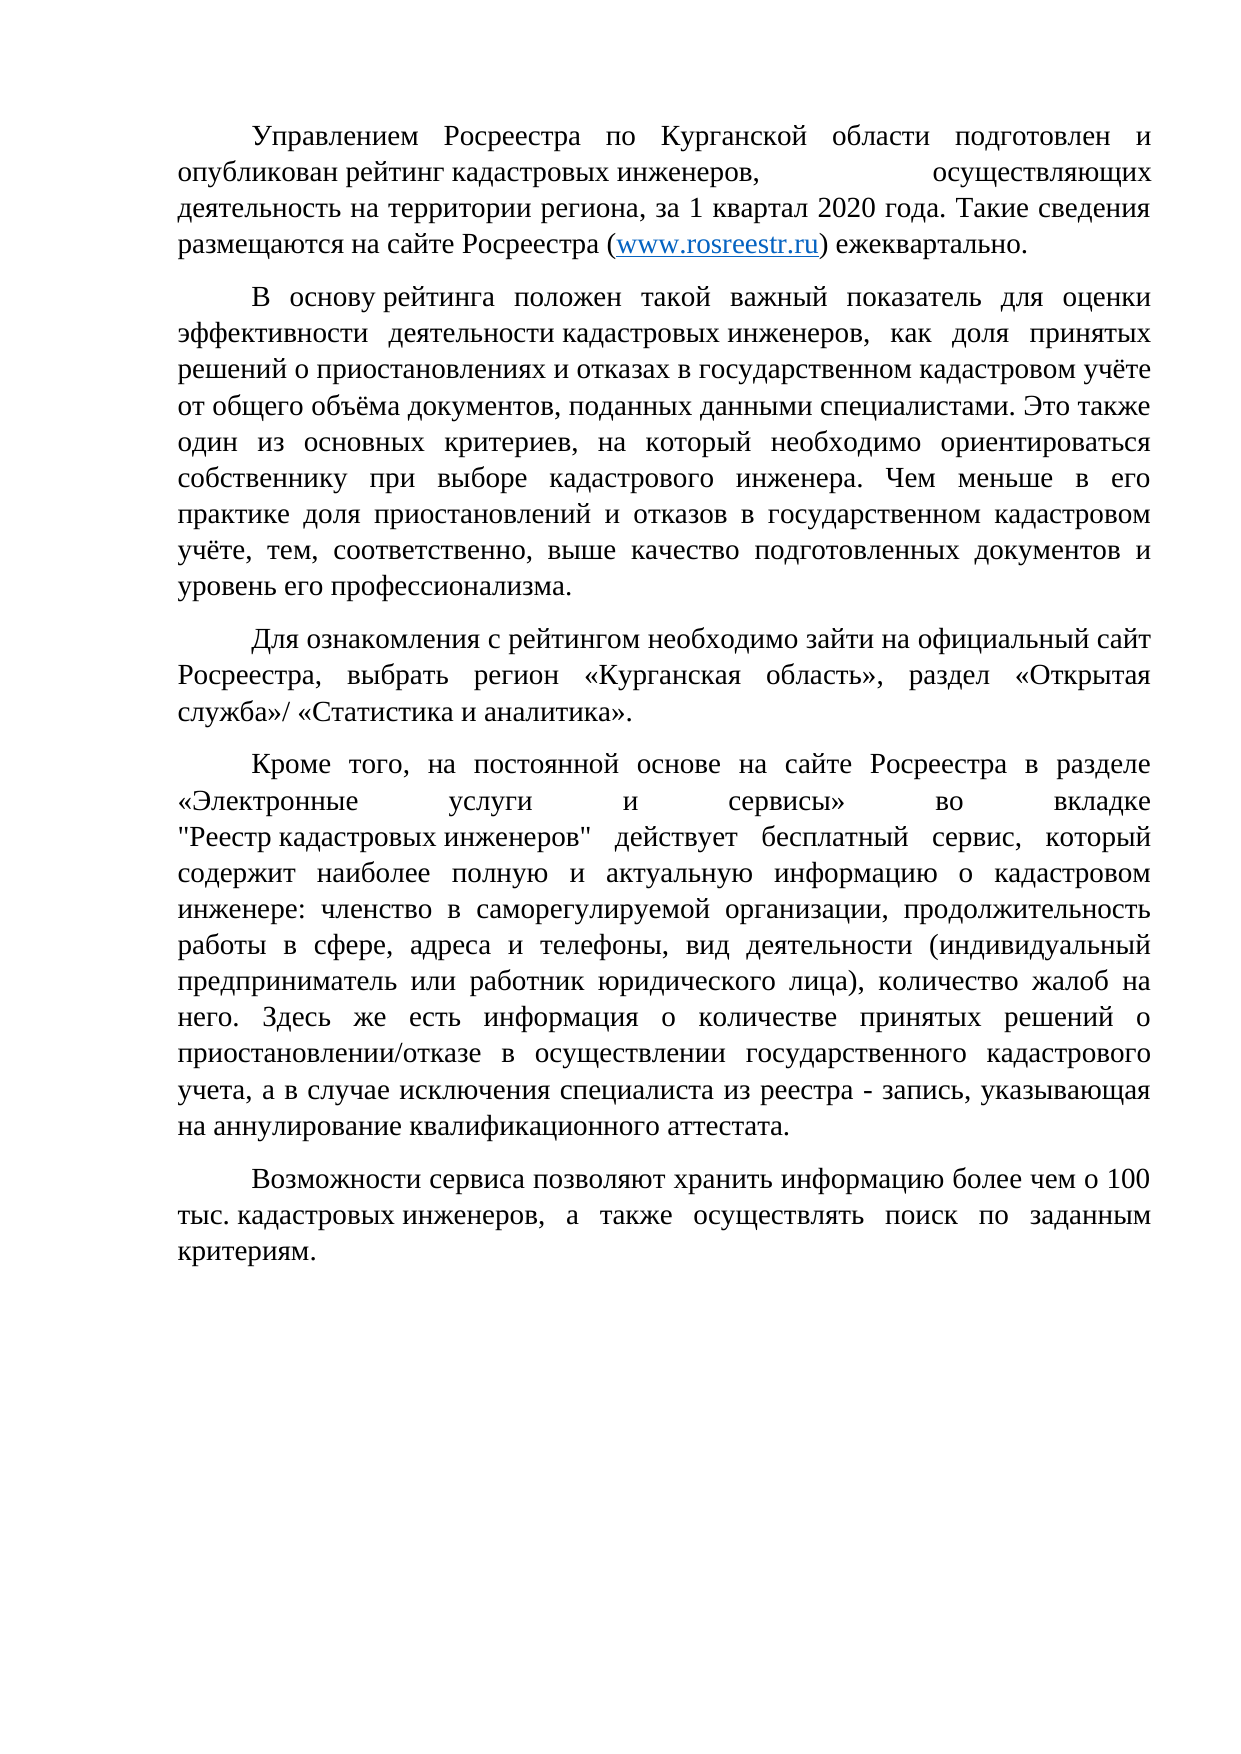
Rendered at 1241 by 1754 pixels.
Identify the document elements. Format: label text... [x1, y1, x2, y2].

text Возможности сервиса позволяют хранить информацию более чем о 100 тыс. кадастровых инженеров, а также осуществлять поиск по заданным критериям. [177, 1161, 1152, 1267]
text В основу рейтинга положен такой важный показатель для оценки эффективности деятельности кадастровых инженеров, как доля принятых решений о приостановлениях и отказах в государственном кадастровом учёте от общего объёма документов, поданных данными специалистами. Это также один из основных критериев, на который необходимо ориентироваться собственнику при выборе кадастрового инженера. Чем меньше в его практике доля приостановлений и отказов в государственном кадастровом учёте, тем, соответственно, выше качество подготовленных документов и уровень его профессионализма. [177, 279, 1152, 602]
text Для ознакомления с рейтингом необходимо зайти на официальный сайт Росреестра, выбрать регион «Курганская область», раздел «Открытая служба»/ «Статистика и аналитика». [177, 621, 1152, 727]
text Управлением Росреестра по Курганской области подготовлен и опубликован рейтинг кадастровых инженеров, осуществляющих деятельность на территории региона, за 1 квартал 2020 года. Такие сведения размещаются на сайте Росреестра (www.rosreestr.ru) ежеквартально. [177, 118, 1152, 260]
text Кроме того, на постоянной основе на сайте Росреестра в разделе «Электронные услуги и сервисы» во вкладке "Реестр кадастровых инженеров" действует бесплатный сервис, который содержит наиболее полную и актуальную информацию о кадастровом инженере: членство в саморегулируемой организации, продолжительность работы в сфере, адреса и телефоны, вид деятельности (индивидуальный предприниматель или работник юридического лица), количество жалоб на него. Здесь же есть информация о количестве принятых решений о приостановлении/отказе в осуществлении государственного кадастрового учета, а в случае исключения специалиста из реестра - запись, указывающая на аннулирование квалификационного аттестата. [177, 746, 1152, 1141]
